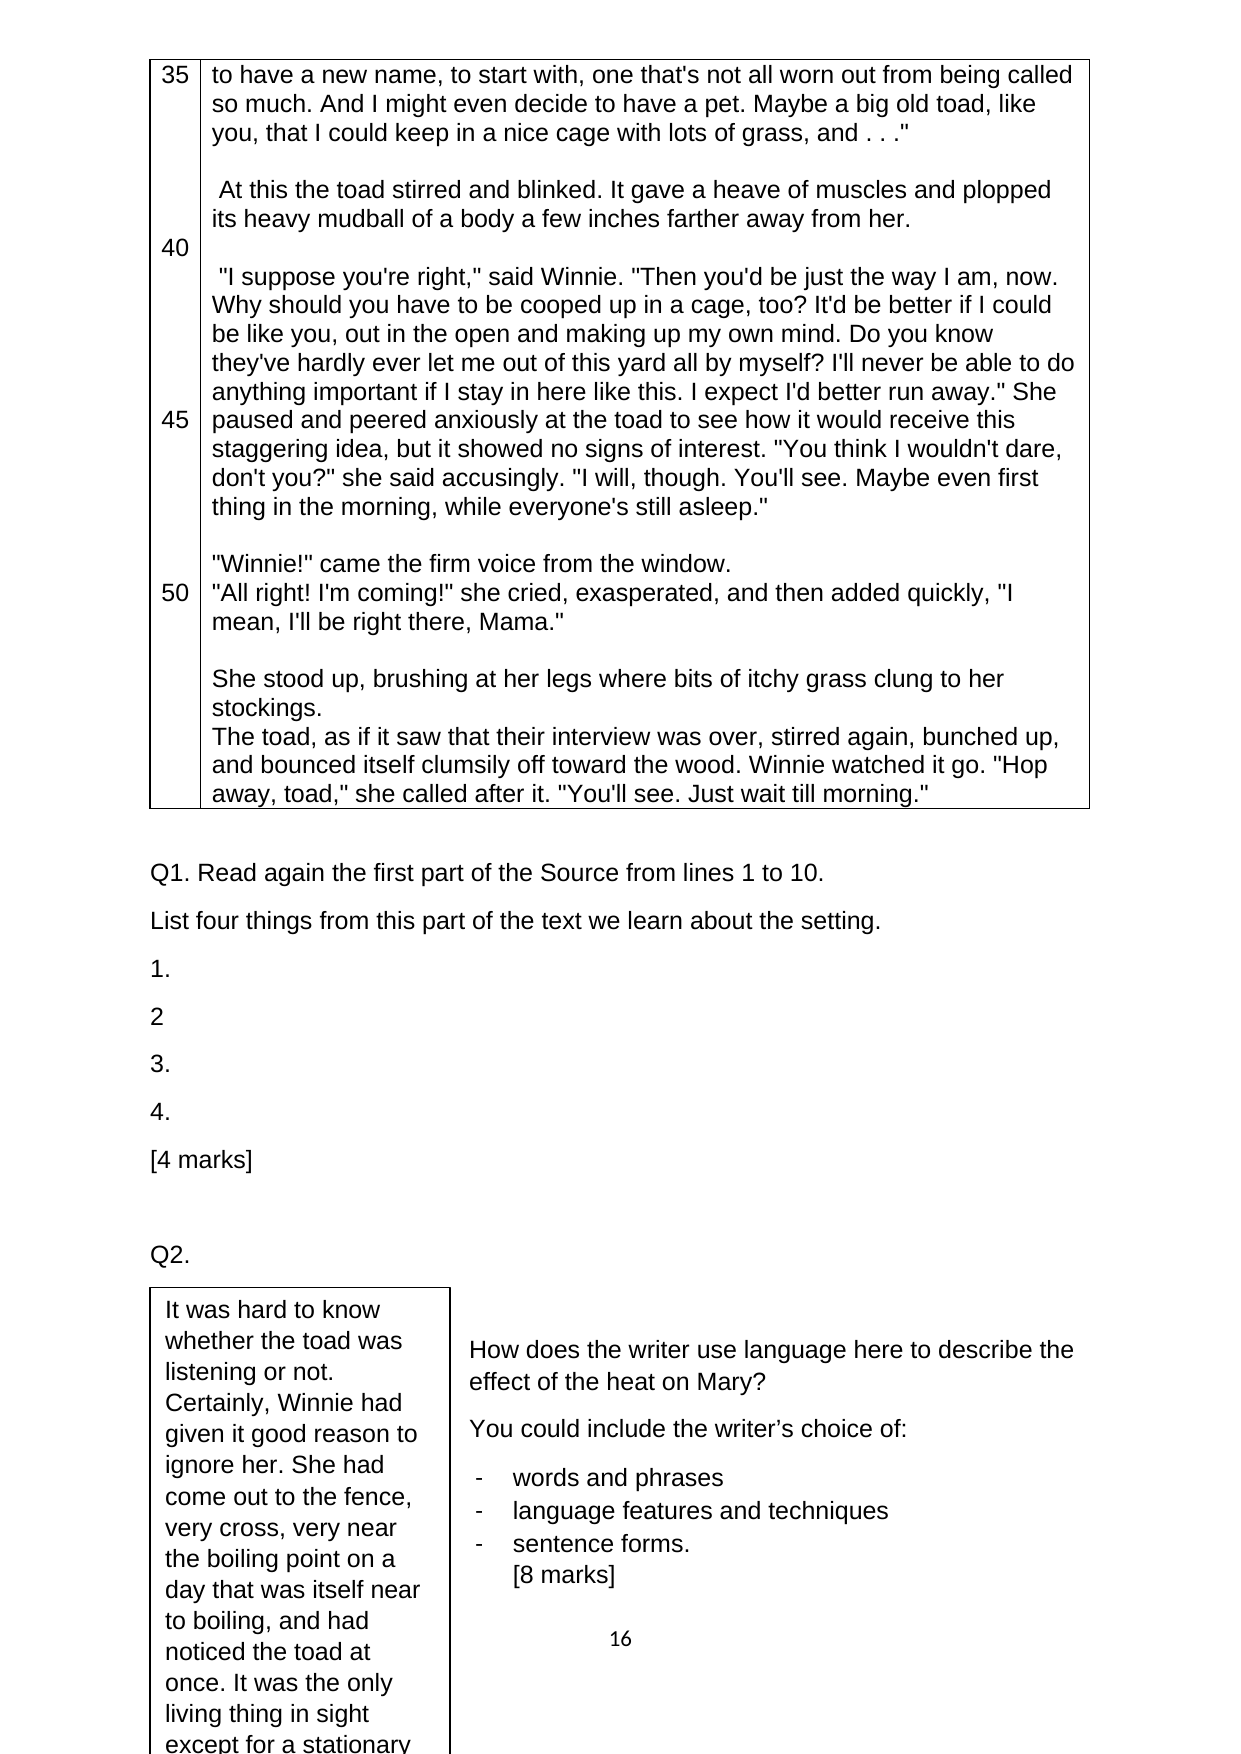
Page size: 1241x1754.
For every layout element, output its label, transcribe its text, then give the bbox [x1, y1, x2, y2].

list words and phrases [451, 1462, 1090, 1492]
text You could include the writer’s choice of: [451, 1414, 1090, 1443]
text 2 [150, 1001, 1090, 1030]
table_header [151, 60, 200, 808]
list sentence forms. [8 marks] [156, 1528, 449, 1619]
text Q1. Read again the first part of the Source from lines 1 to 10. [150, 858, 1090, 887]
text How does the writer use language here to describe the effect of the heat on Mary? [451, 1335, 1090, 1395]
text 3. [150, 1049, 1090, 1078]
list sentence forms. [8 marks] [451, 1528, 1090, 1619]
text List four things from this part of the text we learn about the setting. [150, 906, 1090, 935]
text You could include the writer’s choice of: [151, 1414, 449, 1443]
text [4 marks] [150, 1144, 1090, 1173]
text Q2. [150, 1240, 1090, 1269]
list language features and techniques [451, 1495, 1090, 1525]
text How does the writer use language here to describe the effect of the heat on Mary? [151, 1335, 449, 1395]
list words and phrases [156, 1462, 449, 1492]
text 1. [150, 954, 1090, 982]
text 4. [150, 1097, 1090, 1126]
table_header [201, 60, 1089, 808]
list language features and techniques [156, 1495, 449, 1525]
